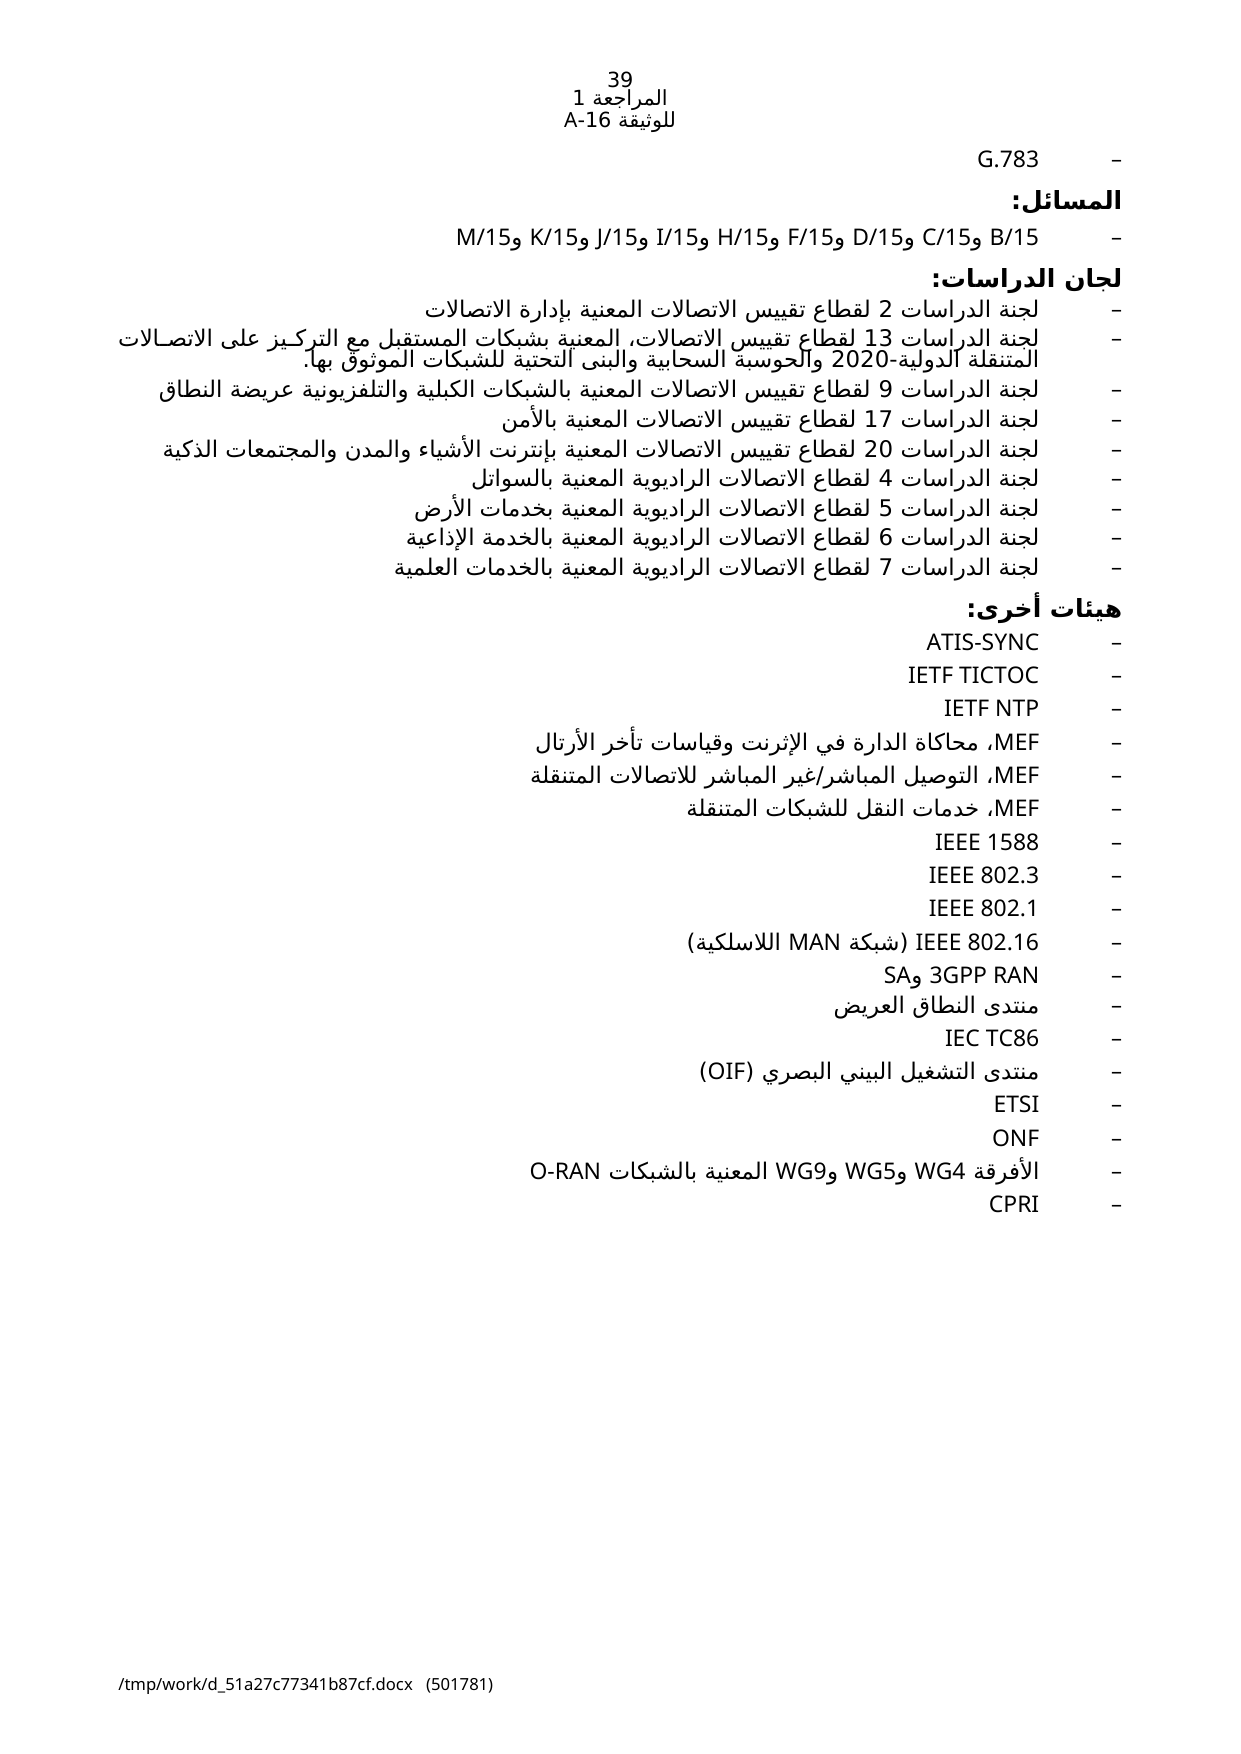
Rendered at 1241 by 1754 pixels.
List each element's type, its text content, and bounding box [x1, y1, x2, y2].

text – الأفرقة WG4 وWG5 وWG9 المعنية بالشبكات O-RAN [118, 1159, 1122, 1184]
text – IEC TC86 [118, 1026, 1122, 1051]
text – منتدى التشغيل البيني البصري (OIF) [118, 1059, 1122, 1084]
text – B/15 وC/15 وD/15 وF/15 وH/15 وI/15 وJ/15 وK/15 وM/15 [118, 225, 1122, 250]
text – منتدى النطاق العريض [118, 997, 894, 1018]
subtitle المسائل: [118, 191, 1122, 217]
text – لجنة الدراسات 5 لقطاع الاتصالات الراديوية المعنية بخدمات الأرض [692, 499, 1122, 520]
text – لجنة الدراسات 13 لقطاع تقييس الاتصالات، المعنية بشبكات المستقبل مع التركيز على الاتصالات المتنقلة الدولية-2020 والحوسبة السحابية والبنى التحتية للشبكات الموثوق بها. [313, 330, 1122, 372]
text – IEEE 1588 [118, 830, 1122, 855]
text – لجنة الدراسات 17 لقطاع تقييس الاتصالات المعنية بالأمن [118, 410, 1122, 432]
text – منتدى النطاق العريض [873, 997, 1122, 1018]
text – CPRI [118, 1193, 1122, 1218]
text – IETF TICTOC [118, 663, 1122, 688]
text – لجنة الدراسات 4 لقطاع الاتصالات الراديوية المعنية بالسواتل [118, 469, 536, 491]
text – IEEE 802.1 [118, 897, 1122, 922]
text – لجنة الدراسات 20 لقطاع تقييس الاتصالات المعنية بإنترنت الأشياء والمدن والمجتمعات الذكية [118, 440, 1122, 461]
text – لجنة الدراسات 7 لقطاع الاتصالات الراديوية المعنية بالخدمات العلمية [692, 558, 1122, 579]
subtitle هيئات أخرى: [118, 598, 1122, 622]
text – MEF، خدمات النقل للشبكات المتنقلة [118, 797, 1122, 822]
text – MEF، التوصيل المباشر/غير المباشر للاتصالات المتنقلة [118, 763, 1122, 788]
text – ONF [118, 1126, 1122, 1151]
subtitle لجان الدراسات: [118, 269, 1122, 292]
text – لجنة الدراسات 2 لقطاع تقييس الاتصالات المعنية بإدارة الاتصالات [118, 300, 1122, 322]
text – 3GPP RAN وSA [118, 963, 1122, 988]
text – IEEE 802.3 [118, 863, 1122, 888]
text – لجنة الدراسات 7 لقطاع الاتصالات الراديوية المعنية بالخدمات العلمية [118, 558, 700, 579]
text – لجنة الدراسات 9 لقطاع تقييس الاتصالات المعنية بالشبكات الكبلية والتلفزيونية عريضة النطاق [350, 381, 1122, 402]
text – لجنة الدراسات 5 لقطاع الاتصالات الراديوية المعنية بخدمات الأرض [118, 499, 700, 520]
text – لجنة الدراسات 6 لقطاع الاتصالات الراديوية المعنية بالخدمة الإذاعية [118, 529, 700, 550]
text – IETF NTP [118, 697, 1122, 722]
text – MEF، محاكاة الدارة في الإثرنت وقياسات تأخر الأرتال [118, 730, 1122, 755]
text – G.783 [118, 148, 1122, 173]
text – ETSI [118, 1093, 1122, 1118]
text – لجنة الدراسات 4 لقطاع الاتصالات الراديوية المعنية بالسواتل [690, 469, 1122, 491]
text – لجنة الدراسات 4 لقطاع الاتصالات الراديوية المعنية بالسواتل [507, 469, 700, 491]
text – - [118, 630, 1122, 655]
text – IEEE 802.16 (شبكة اللاسلكية) [118, 930, 1122, 955]
text – لجنة الدراسات 6 لقطاع الاتصالات الراديوية المعنية بالخدمة الإذاعية [690, 529, 1122, 550]
